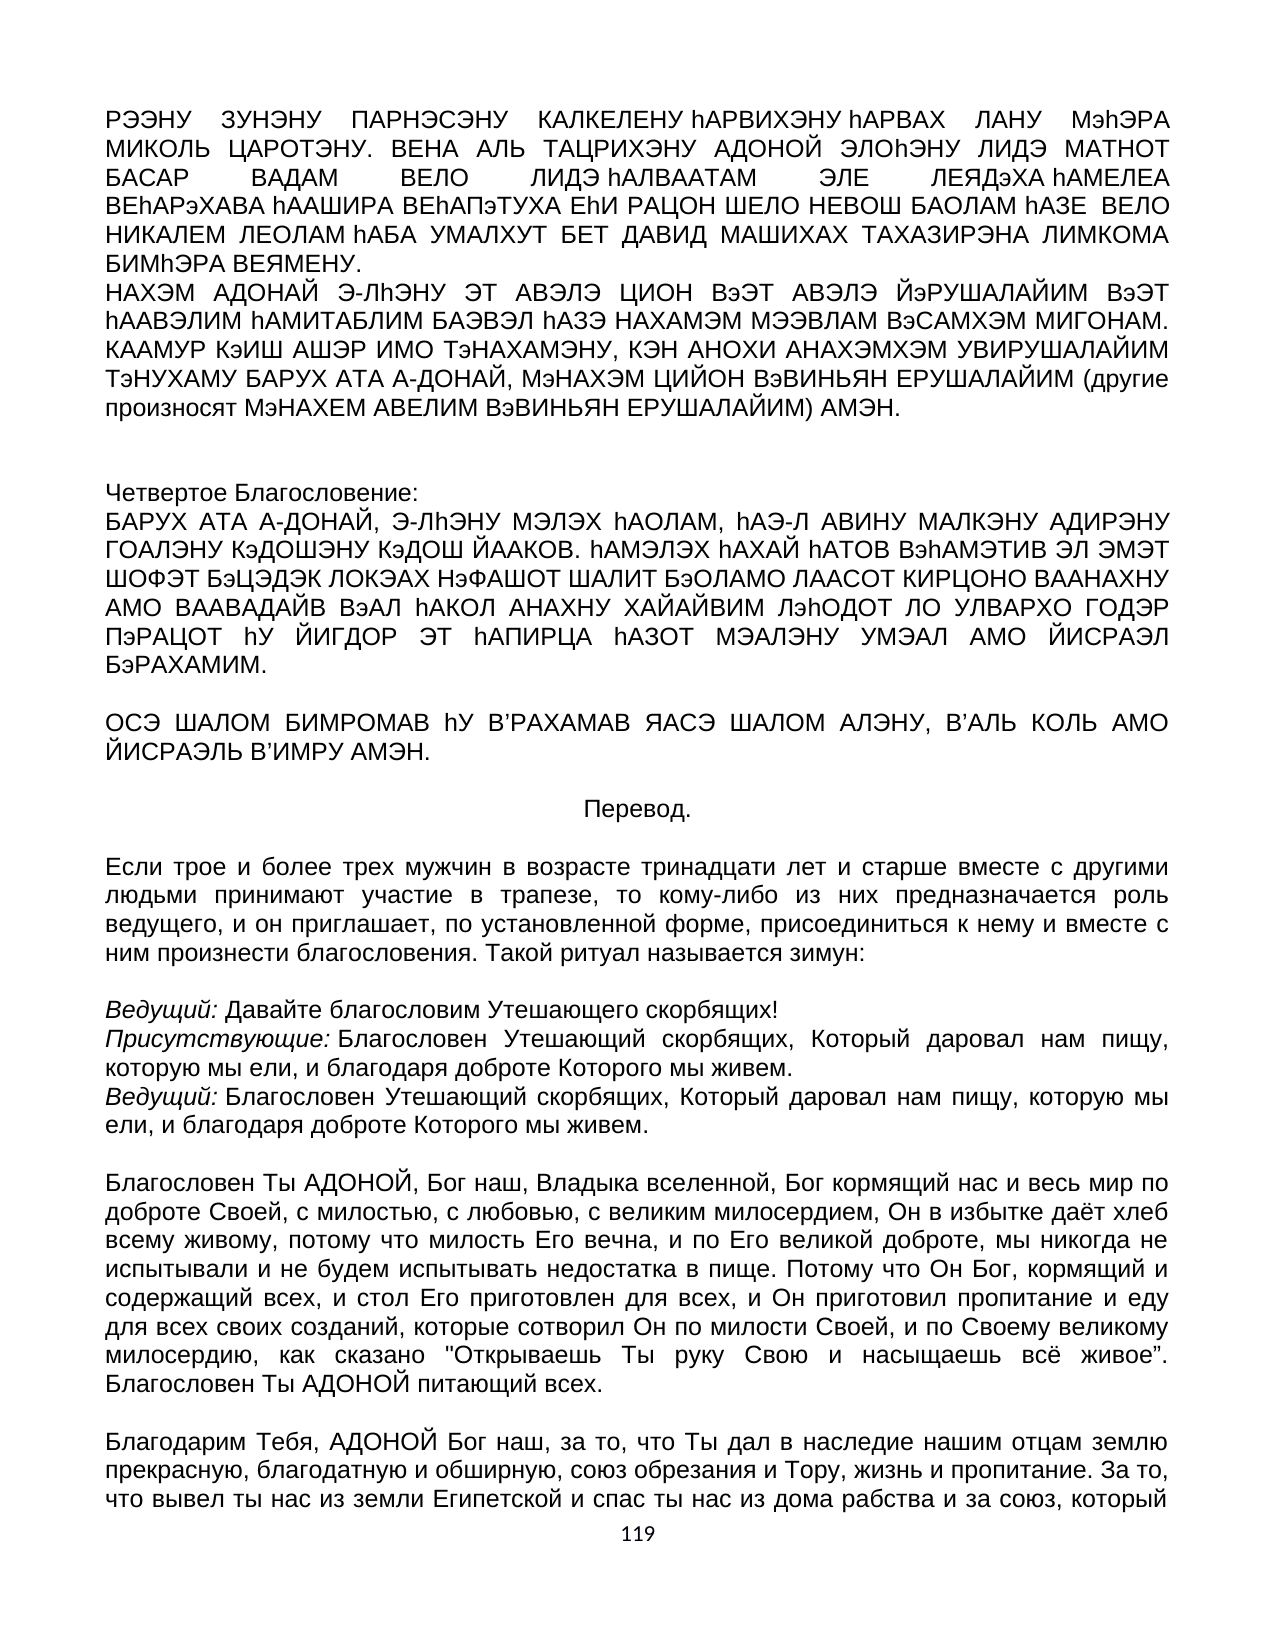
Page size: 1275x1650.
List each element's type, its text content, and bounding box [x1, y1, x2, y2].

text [105, 1427, 1170, 1513]
text Ведущий: Благословен Утешающий скорбящих, Который даровал нам пищу, которую мы ели, и благодаря доброте Которого мы живем. [105, 1082, 1170, 1139]
text БАРУХ АТА А-ДОНАЙ, Э-ЛhЭНУ МЭЛЭХ hАОЛАМ, hАЭ-Л АВИНУ МАЛКЭНУ АДИРЭНУ ГОАЛЭНУ КэДОШЭНУ КэДОШ ЙААКОВ. hАМЭЛЭХ hАХАЙ hАТОВ ВэhАМЭТИВ ЭЛ ЭМЭТ ШОФЭТ БэЦЭДЭК ЛОКЭАХ НэФАШОТ ШАЛИТ БэОЛАМО ЛААСОТ КИРЦОНО ВААНАХНУ АМО ВААВАДАЙВ ВэАЛ hАКОЛ АНАХНУ ХАЙАЙВИМ ЛэhОДОТ ЛО УЛВАРХО ГОДЭР ПэРАЦОТ hУ ЙИГДОР ЭТ hАПИРЦА hАЗОТ МЭАЛЭНУ УМЭАЛ АМО ЙИСРАЭЛ БэРАХАМИМ. [105, 507, 1170, 679]
text Перевод. [105, 794, 1170, 823]
text Если трое и более трех мужчин в возрасте тринадцати лет и старше вместе с другими людьми принимают участие в трапезе, то кому-либо из них предназначается роль ведущего, и он приглашает, по установленной форме, присоединиться к нему и вместе с ним произнести благословения. Такой ритуал называется зимун: [105, 852, 1170, 967]
text Присутствующие: Благословен Утешающий скорбящих, Который даровал нам пищу, которую мы ели, и благодаря доброте Которого мы живем. [105, 1024, 1170, 1082]
text Ведущий: Давайте благословим Утешающего скорбящих! [105, 996, 1170, 1024]
text ОСЭ ШАЛОМ БИМРОМАВ hУ В’РАХАМАВ ЯАСЭ ШАЛОМ АЛЭНУ, В’АЛЬ КОЛЬ АМО ЙИСРАЭЛЬ В’ИМРУ АМЭН. [105, 708, 1170, 766]
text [105, 105, 1170, 277]
text Четвертое Благословение: [105, 478, 1170, 507]
text НАХЭМ АДОНАЙ Э-ЛhЭНУ ЭТ АВЭЛЭ ЦИОН ВэЭТ АВЭЛЭ ЙэРУШАЛАЙИМ ВэЭТ hААВЭЛИМ hАМИТАБЛИМ БАЭВЭЛ hАЗЭ НАХАМЭМ МЭЭВЛАМ ВэСАМХЭМ МИГОНАМ. КААМУР КэИШ АШЭР ИМО ТэНАХАМЭНУ, КЭН АНОХИ АНАХЭМХЭМ УВИРУШАЛАЙИМ ТэНУХАМУ БАРУХ АТА А-ДОНАЙ, МэНАХЭМ ЦИЙОН ВэВИНЬЯН ЕРУШАЛАЙИМ (другие произносят МэНАХЕМ АВЕЛИМ ВэВИНЬЯН ЕРУШАЛАЙИМ) АМЭН. [105, 277, 1170, 421]
text Благословен Ты АДОНОЙ, Бог наш, Владыка вселенной, Бог кормящий нас и весь мир по доброте Своей, с милостью, с любовью, с великим милосердием, Он в избытке даёт хлеб всему живому, потому что милость Его вечна, и по Его великой доброте, мы никогда не испытывали и не будем испытывать недостатка в пище. Потому что Он Бог, кормящий и содержащий всех, и стол Его приготовлен для всех, и Он приготовил пропитание и еду для всех своих созданий, которые сотворил Он по милости Своей, и по Своему великому милосердию, как сказано "Открываешь Ты руку Свою и насыщаешь всё живое”. Благословен Ты АДОНОЙ питающий всех. [105, 1168, 1170, 1398]
